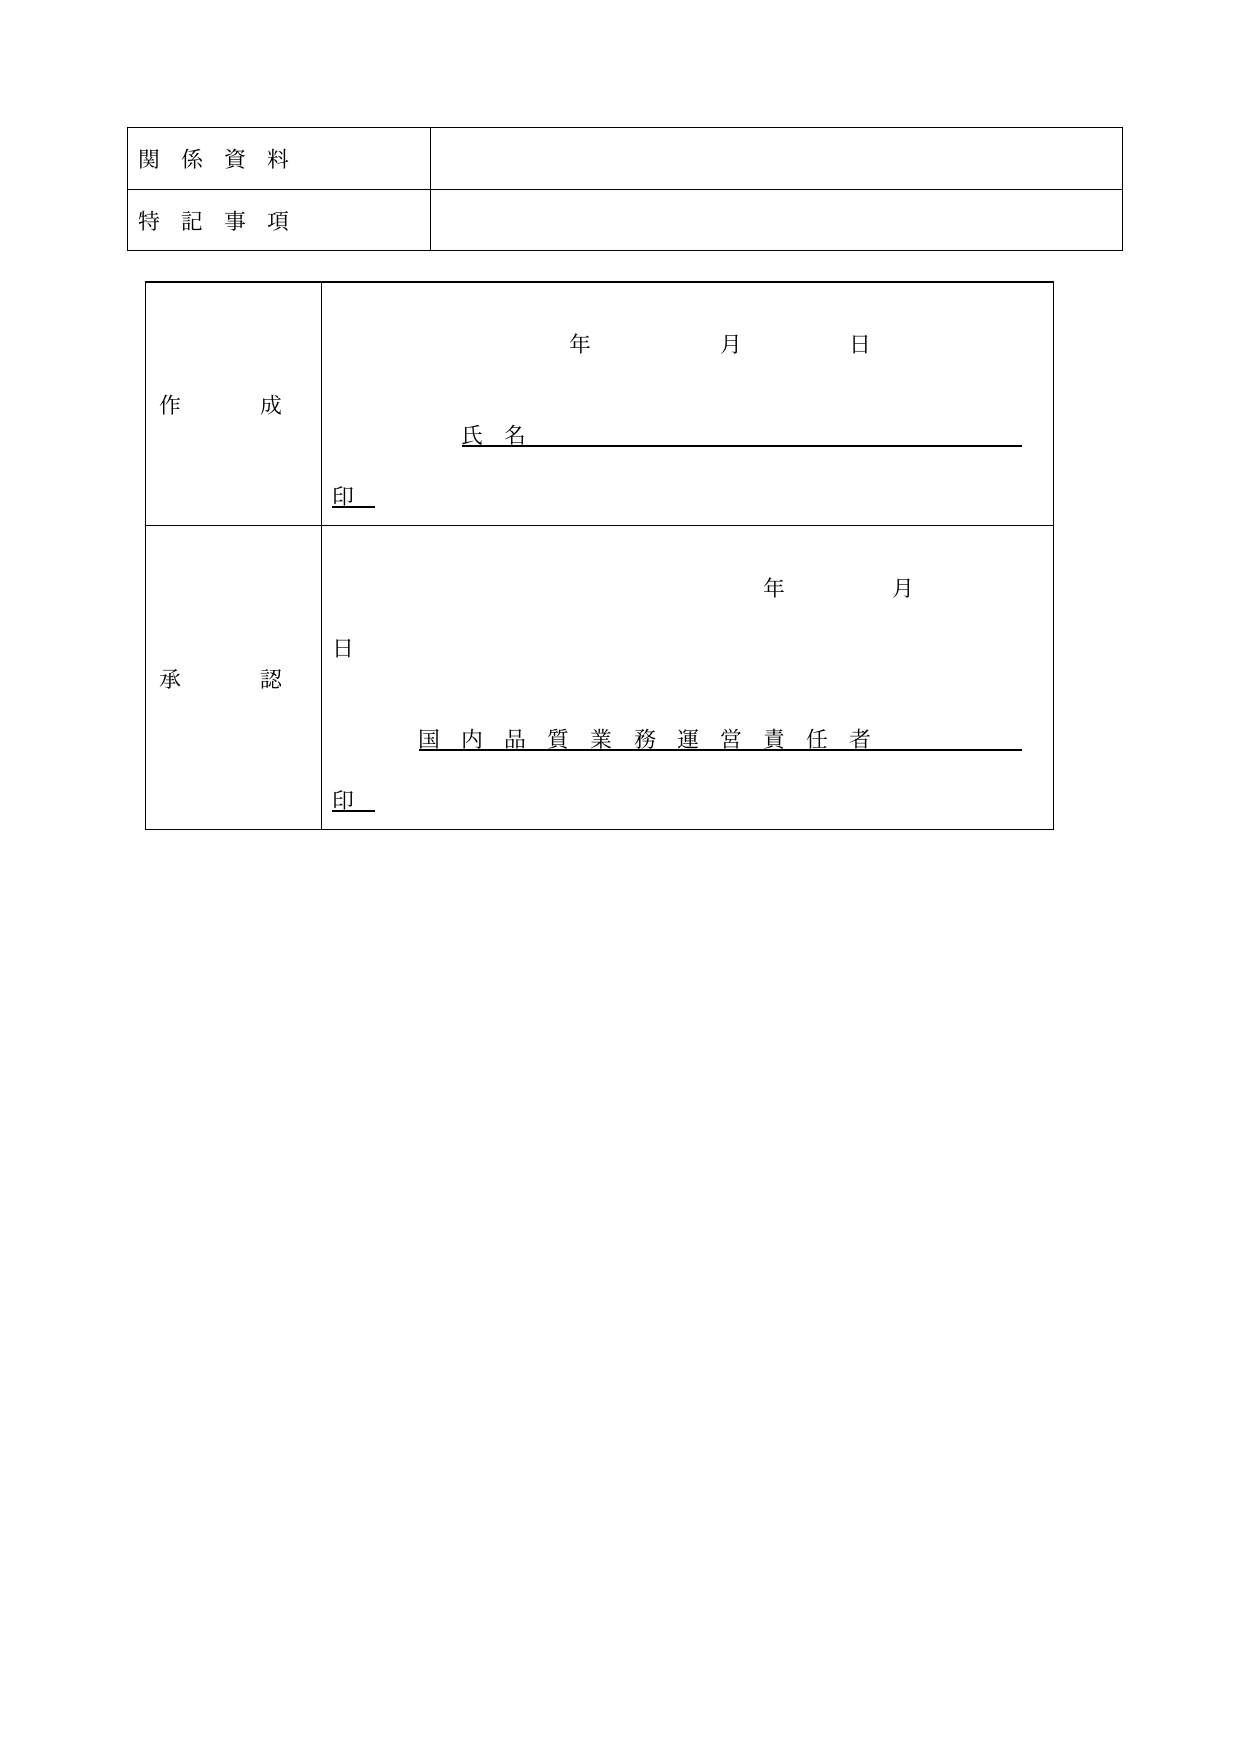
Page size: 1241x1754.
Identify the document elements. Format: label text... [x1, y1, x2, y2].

table_cell 特記事項 [128, 190, 430, 250]
table_cell 年 月 日 国内品質業務運営責任者 印 [322, 526, 1053, 829]
table_cell 関係資料 [128, 128, 430, 188]
table_cell [431, 128, 1122, 188]
table_cell 承認 [146, 526, 321, 829]
table_cell [431, 190, 1122, 250]
table_header 作成 [146, 283, 321, 525]
table_header 年 月 日 氏名 印 [322, 283, 1053, 525]
